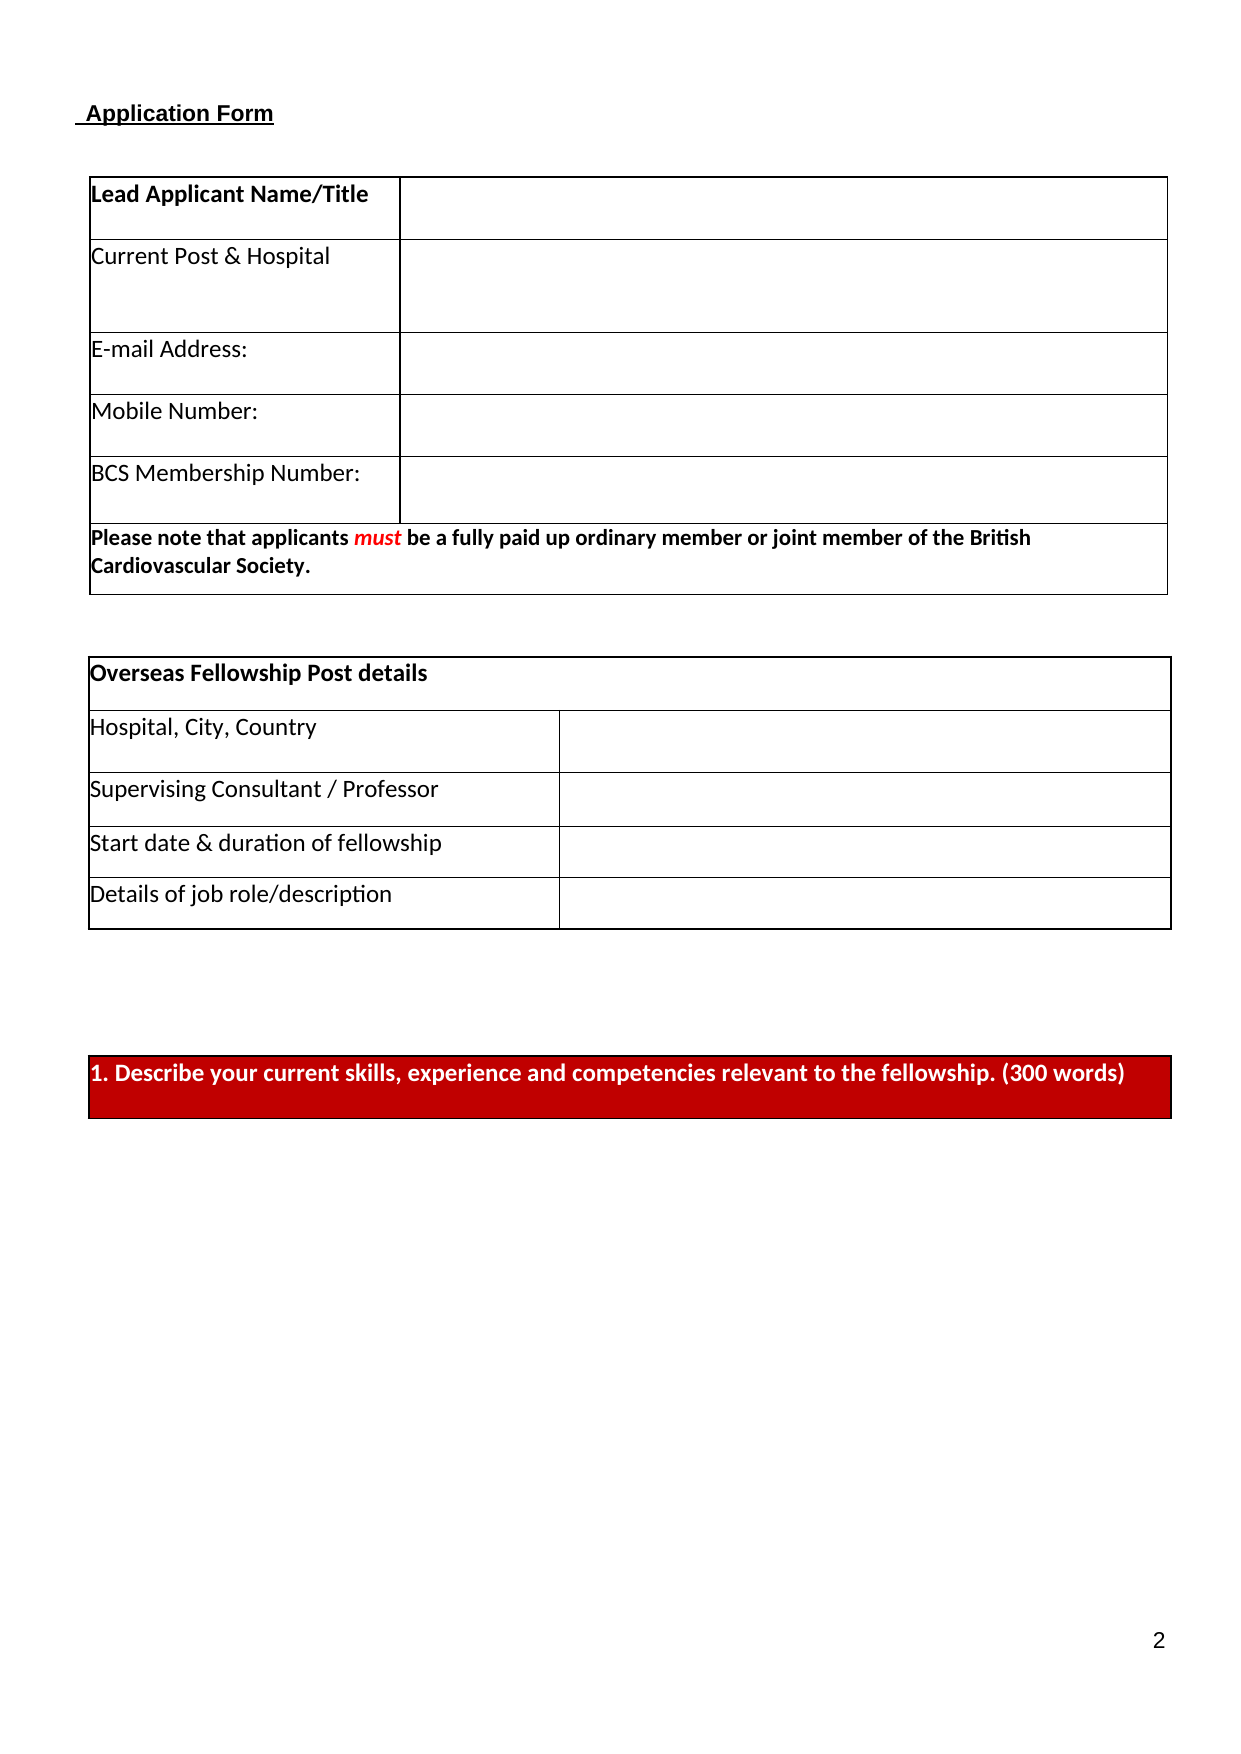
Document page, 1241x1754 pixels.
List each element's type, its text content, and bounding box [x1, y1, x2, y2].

table_cell E-mail Address: [91, 333, 399, 394]
table_header 1. Describe your current skills, experience and competencies relevant to the fellowship. (300 words) [90, 1057, 1170, 1118]
table_header Overseas Fellowship Post details [90, 658, 1170, 710]
table_cell [560, 827, 1170, 877]
table_cell [401, 333, 1167, 394]
text Application Form [75, 100, 1165, 127]
table_cell [401, 457, 1167, 522]
table_cell Current Post & Hospital [91, 240, 399, 332]
table_cell Details of job role/description [90, 878, 559, 928]
table_cell Mobile Number: [91, 395, 399, 456]
table_cell [560, 878, 1170, 928]
table_cell Start date & duration of fellowship [90, 827, 559, 877]
table_cell Please note that applicants must be a fully paid up ordinary member or joint member of the British Cardiovascular Society. [91, 524, 1167, 593]
table_cell [560, 711, 1170, 772]
table_cell [401, 395, 1167, 456]
table_cell Hospital, City, Country [90, 711, 559, 772]
table_header [401, 178, 1167, 239]
table_cell Supervising Consultant / Professor [90, 773, 559, 826]
table_header Lead Applicant Name/Title [91, 178, 399, 239]
table_cell BCS Membership Number: [91, 457, 399, 522]
table_cell [560, 773, 1170, 826]
table_cell [401, 240, 1167, 332]
